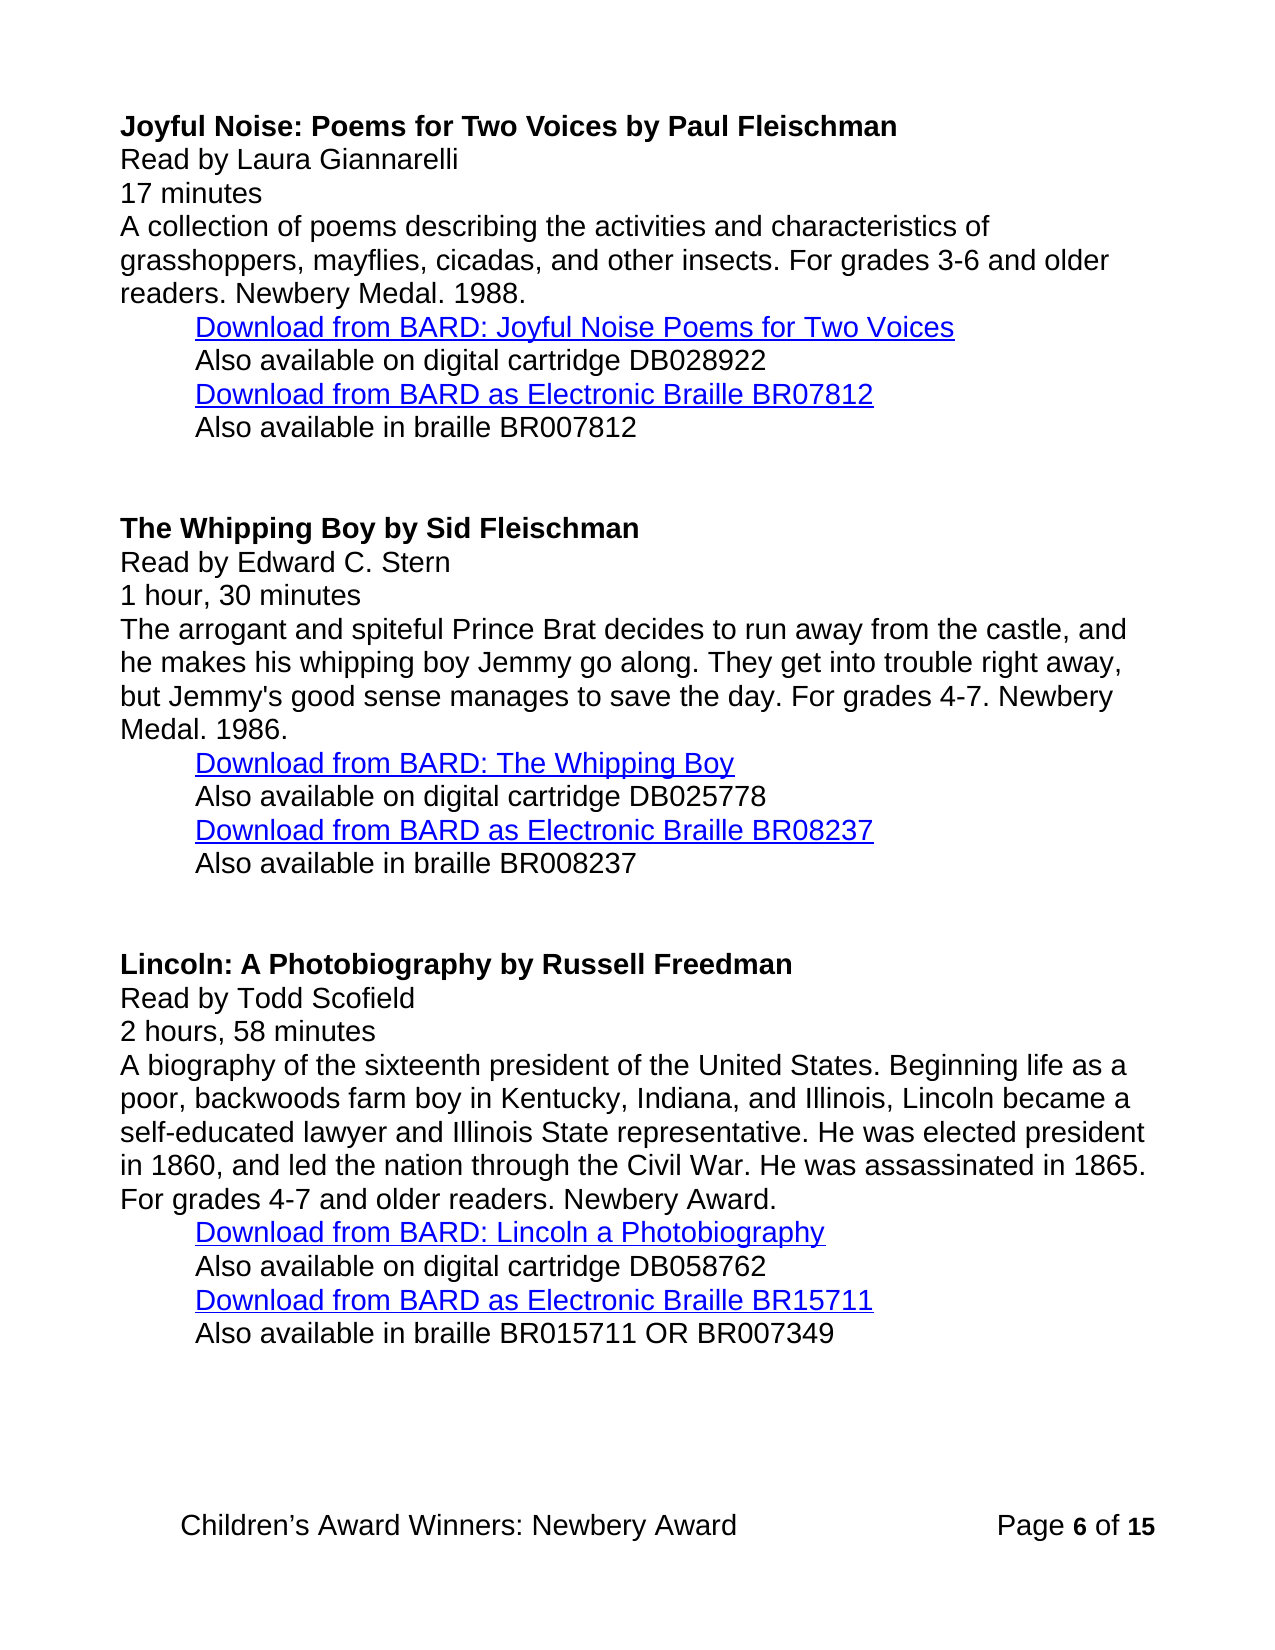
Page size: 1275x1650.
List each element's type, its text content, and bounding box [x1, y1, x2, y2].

text Also available in braille BR008237 [120, 846, 1155, 880]
subtitle Lincoln: A Photobiography by Russell Freedman [120, 947, 1155, 981]
text 17 minutes [120, 176, 1155, 209]
text 1 hour, 30 minutes [120, 578, 1155, 612]
text Read by Todd Scofield [120, 981, 1155, 1014]
text Download from BARD: Lincoln a Photobiography [120, 1215, 1155, 1249]
text Download from BARD: Joyful Noise Poems for Two Voices [120, 310, 1155, 343]
text Also available in braille BR007812 [120, 410, 1155, 444]
subtitle Joyful Noise: Poems for Two Voices by Paul Fleischman [120, 108, 1155, 142]
text Read by Laura Giannarelli [120, 142, 1155, 176]
text A collection of poems describing the activities and characteristics of grasshoppers, mayflies, cicadas, and other insects. For grades 3-6 and older readers. Newbery Medal. 1988. [120, 209, 1155, 310]
text Also available on digital cartridge DB025778 [120, 779, 1155, 813]
text Download from BARD as Electronic Braille BR08237 [120, 813, 1155, 846]
text A biography of the sixteenth president of the United States. Beginning life as a poor, backwoods farm boy in Kentucky, Indiana, and Illinois, Lincoln became a self-educated lawyer and Illinois State representative. He was elected president in 1860, and led the nation through the Civil War. He was assassinated in 1865. For grades 4-7 and older readers. Newbery Award. [120, 1048, 1155, 1215]
subtitle The Whipping Boy by Sid Fleischman [120, 511, 1155, 544]
text Read by Edward C. Stern [120, 544, 1155, 578]
text The arrogant and spiteful Prince Brat decides to run away from the castle, and he makes his whipping boy Jemmy go along. They get into trouble right away, but Jemmy's good sense manages to save the day. For grades 4-7. Newbery Medal. 1986. [120, 612, 1155, 746]
text Also available on digital cartridge DB028922 [120, 343, 1155, 377]
text Also available in braille BR015711 OR BR007349 [120, 1316, 1155, 1349]
text Download from BARD as Electronic Braille BR15711 [120, 1282, 1155, 1316]
text Also available on digital cartridge DB058762 [120, 1249, 1155, 1282]
text 2 hours, 58 minutes [120, 1014, 1155, 1048]
text Download from BARD: The Whipping Boy [120, 746, 1155, 779]
text Download from BARD as Electronic Braille BR07812 [120, 377, 1155, 410]
